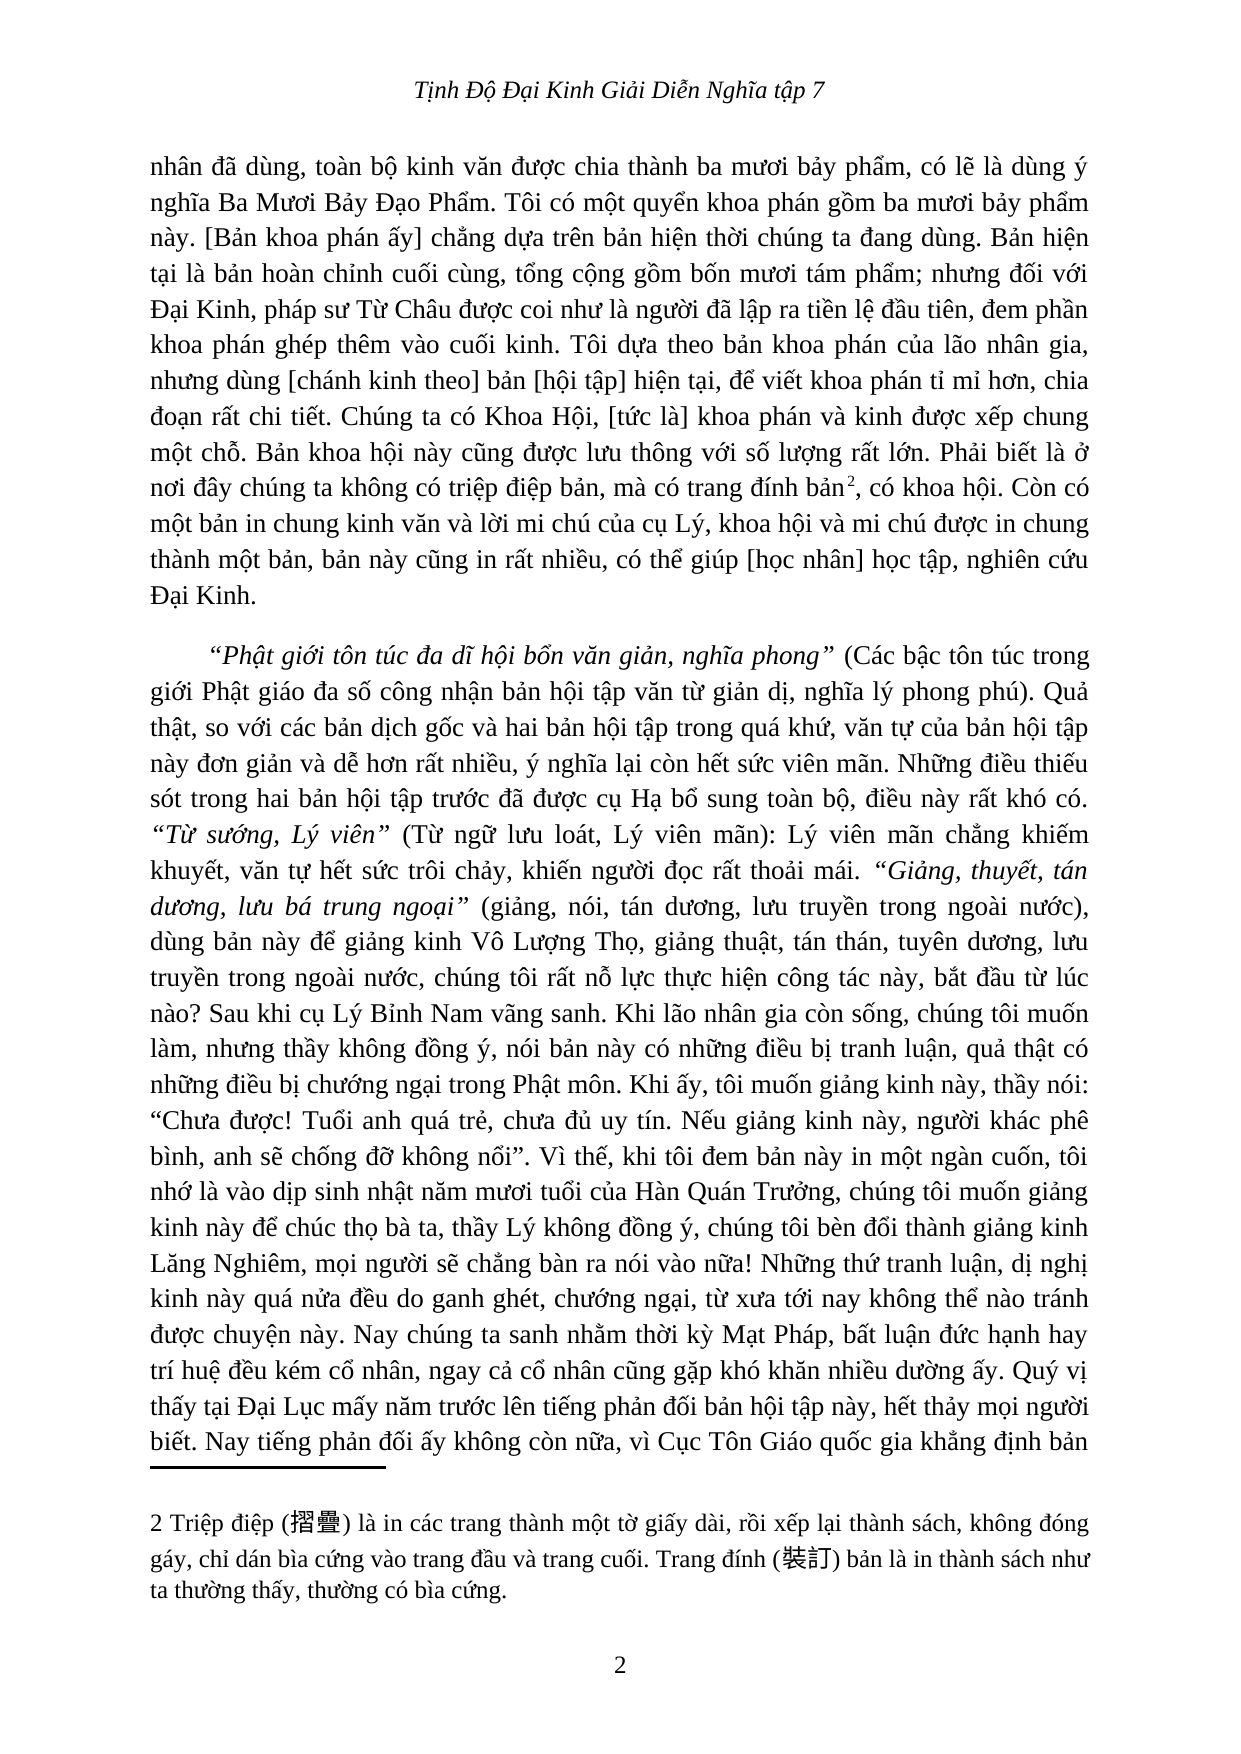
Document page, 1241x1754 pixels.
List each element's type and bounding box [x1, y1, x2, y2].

text [150, 639, 1090, 1457]
text [150, 150, 1090, 610]
